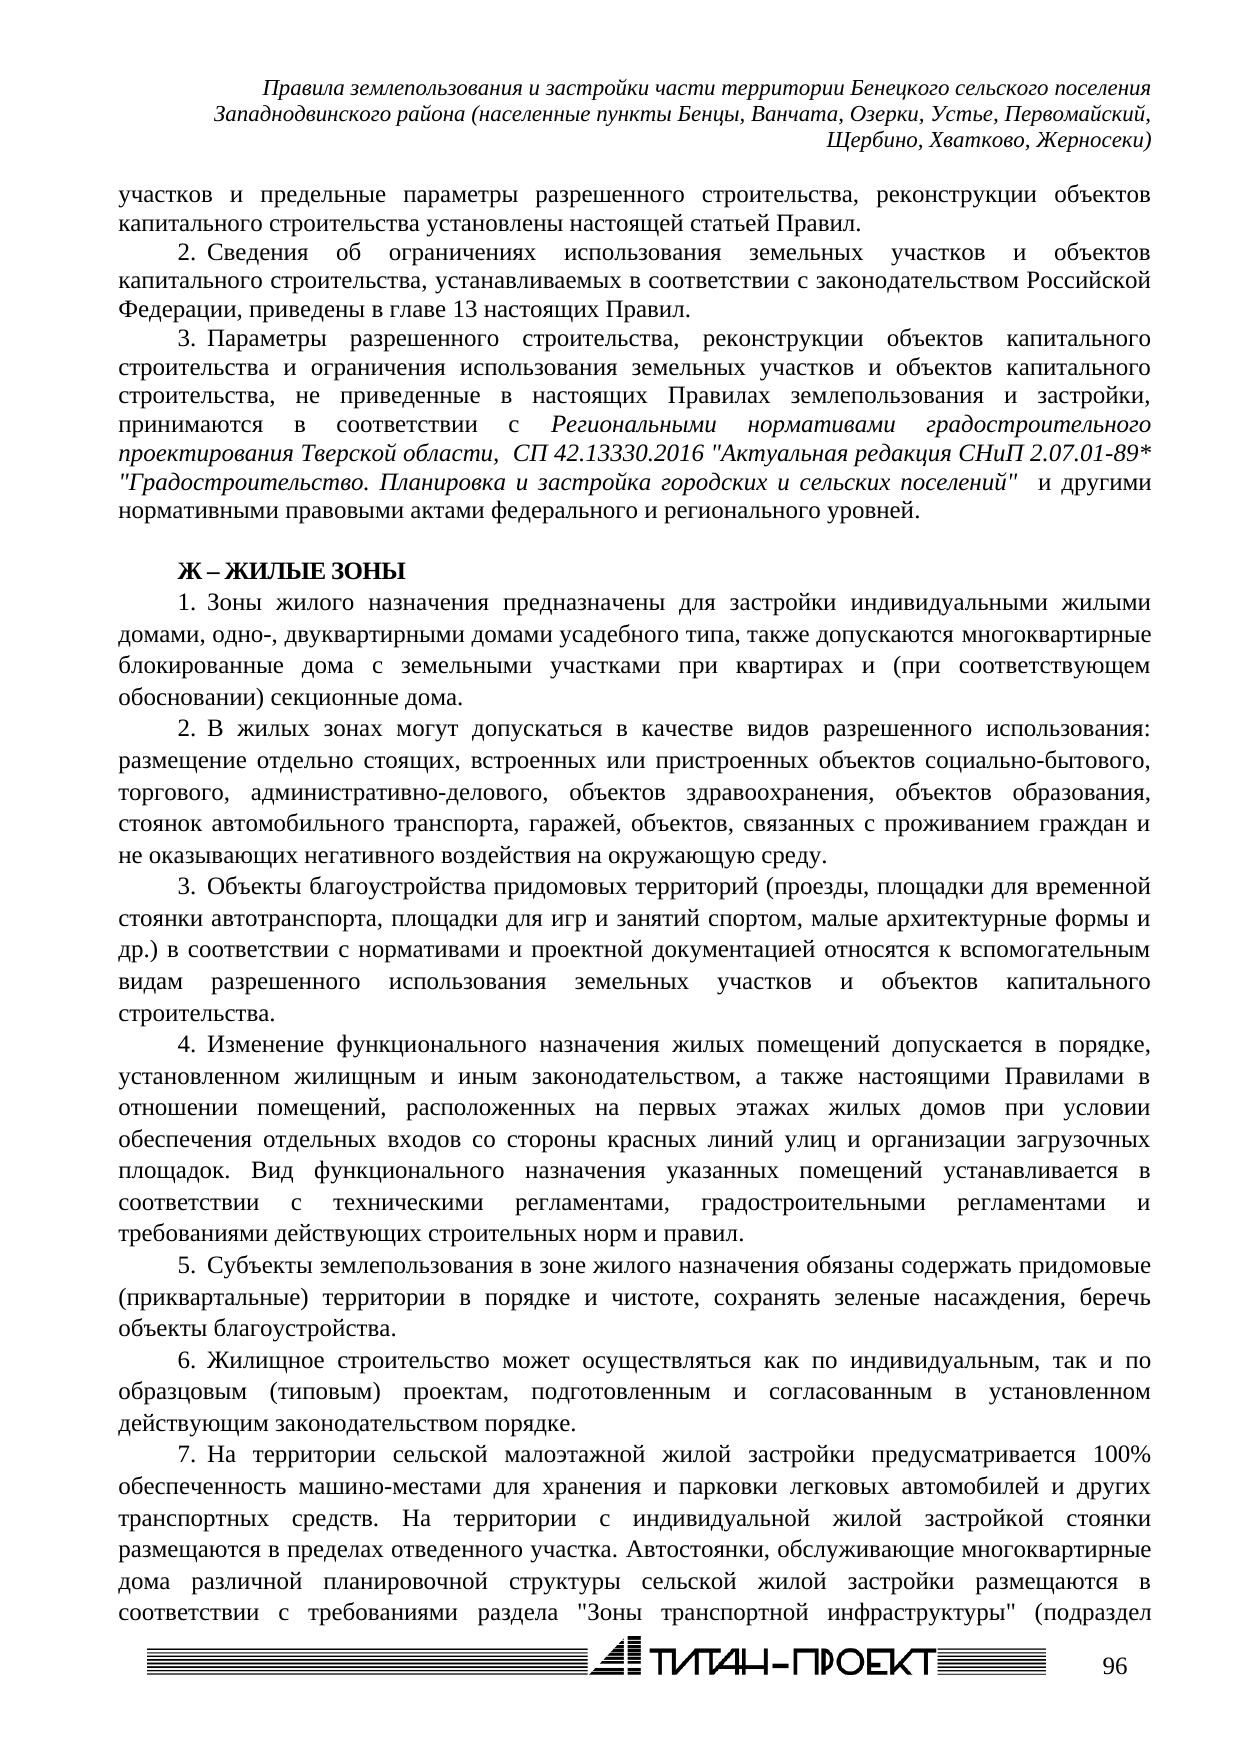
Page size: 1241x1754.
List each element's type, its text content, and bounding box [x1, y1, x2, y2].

list Параметры разрешенного строительства, реконструкции объектов капитального строительства и ограничения использования земельных участков и объектов капитального строительства, не приведенные в настоящих Правилах землепользования и застройки, принимаются в соответствии с Региональными нормативами градостроительного проектирования Тверской области, СП 42.13330.2016 "Актуальная редакция СНиП 2.07.01-89* "Градостроительство. Планировка и застройка городских и сельских поселений" и другими нормативными правовыми актами федерального и регионального уровней. [118, 323, 1152, 524]
list Сведения об ограничениях использования земельных участков и объектов капитального строительства, устанавливаемых в соответствии с законодательством Российской Федерации, приведены в главе 13 настоящих Правил. [118, 237, 1152, 323]
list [118, 1439, 1152, 1626]
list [118, 179, 1152, 237]
list В жилых зонах могут допускаться в качестве видов разрешенного использования: размещение отдельно стоящих, встроенных или пристроенных объектов социально-бытового, торгового, административно-делового, объектов здравоохранения, объектов образования, стоянок автомобильного транспорта, гаражей, объектов, связанных с проживанием граждан и не оказывающих негативного воздействия на окружающую среду. [118, 713, 1152, 868]
list Объекты благоустройства придомовых территорий (проезды, площадки для временной стоянки автотранспорта, площадки для игр и занятий спортом, малые архитектурные формы и др.) в соответствии с нормативами и проектной документацией относятся к вспомогательным видам разрешенного использования земельных участков и объектов капитального строительства. [118, 871, 1152, 1026]
picture [147, 1636, 1046, 1675]
list Субъекты землепользования в зоне жилого назначения обязаны содержать придомовые (приквартальные) территории в порядке и чистоте, сохранять зеленые насаждения, беречь объекты благоустройства. [118, 1250, 1152, 1342]
list Изменение функционального назначения жилых помещений допускается в порядке, установленном жилищным и иным законодательством, а также настоящими Правилами в отношении помещений, расположенных на первых этажах жилых домов при условии обеспечения отдельных входов со стороны красных линий улиц и организации загрузочных площадок. Вид функционального назначения указанных помещений устанавливается в соответствии с техническими регламентами, градостроительными регламентами и требованиями действующих строительных норм и правил. [118, 1029, 1152, 1247]
text Ж – ЖИЛЫЕ ЗОНЫ [119, 556, 1152, 584]
list Жилищное строительство может осуществляться как по индивидуальным, так и по образцовым (типовым) проектам, подготовленным и согласованным в установленном действующим законодательством порядке. [118, 1345, 1152, 1437]
list Зоны жилого назначения предназначены для застройки индивидуальными жилыми домами, одно-, двуквартирными домами усадебного типа, также допускаются многоквартирные блокированные дома с земельными участками при квартирах и (при соответствующем обосновании) секционные дома. [118, 587, 1152, 711]
